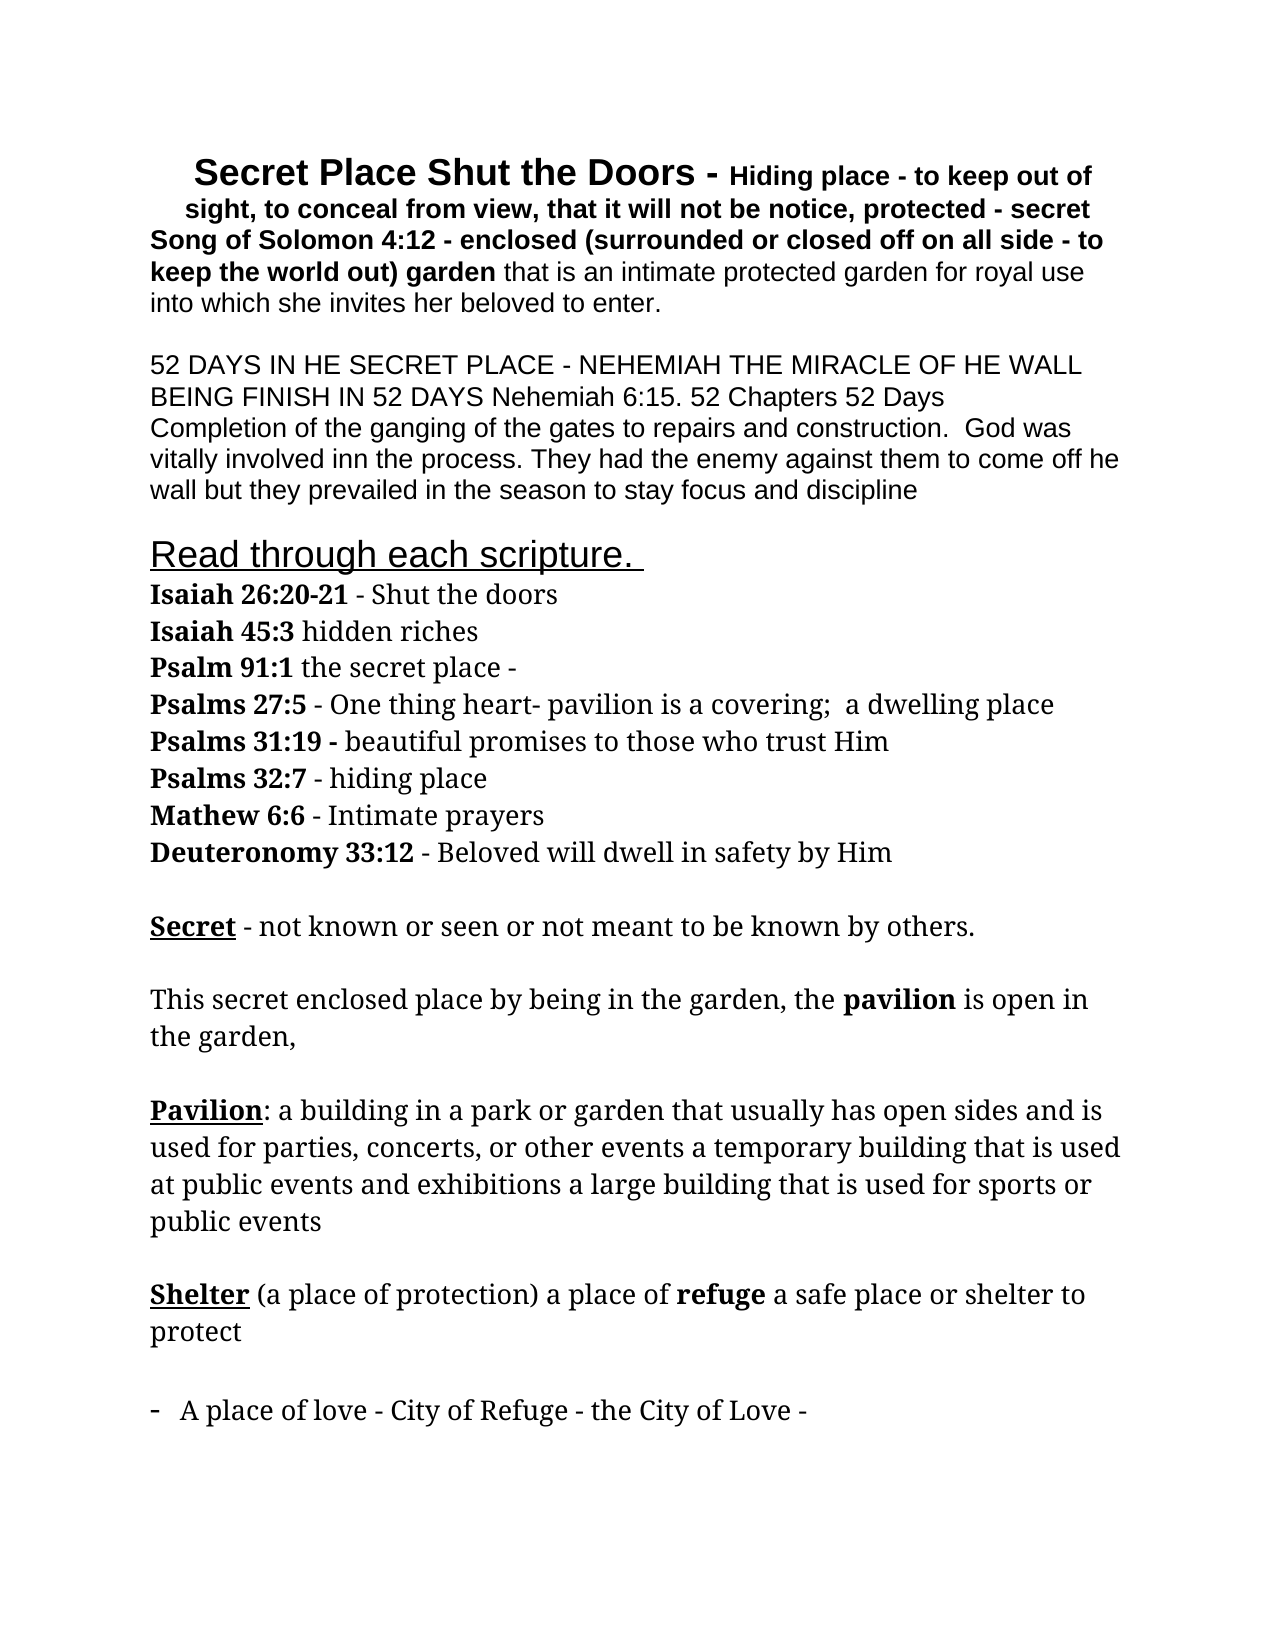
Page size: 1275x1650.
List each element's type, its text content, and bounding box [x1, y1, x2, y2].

text Psalm 91:1 the secret place - [150, 649, 1125, 686]
text Psalms 27:5 - One thing heart- pavilion is a covering; a dwelling place [150, 686, 1125, 723]
text Completion of the ganging of the gates to repairs and construction. God was vitally involved inn the process. They had the enemy against them to come off he wall but they prevailed in the season to stay focus and discipline [150, 412, 1125, 506]
text Pavilion: a building in a park or garden that usually has open sides and is used for parties, concerts, or other events a temporary building that is used at public events and exhibitions a large building that is used for sports or public events [150, 1091, 1125, 1239]
text Read through each scripture. [150, 532, 1125, 575]
text Song of Solomon 4:12 - enclosed (surrounded or closed off on all side - to keep the world out) garden that is an intimate protected garden for royal use into which she invites her beloved to enter. [150, 224, 1125, 318]
text Deuteronomy 33:12 - Beloved will dwell in safety by Him [150, 833, 1125, 870]
text Psalms 32:7 - hiding place [150, 759, 1125, 796]
text Psalms 31:19 - beautiful promises to those who trust Him [150, 723, 1125, 759]
text Isaiah 26:20-21 - Shut the doors [150, 575, 1125, 612]
text Secret Place Shut the Doors - Hiding place - to keep out of sight, to conceal from view, that it will not be notice, protected - secret [150, 150, 1125, 224]
text Isaiah 45:3 hidden riches [150, 612, 1125, 649]
list A place of love - City of Refuge - the City of Love - [150, 1386, 1125, 1430]
text This secret enclosed place by being in the garden, the pavilion is open in the garden, [150, 981, 1125, 1054]
text Shelter (a place of protection) a place of refuge a safe place or shelter to protect [150, 1276, 1125, 1349]
text 52 DAYS IN HE SECRET PLACE - NEHEMIAH THE MIRACLE OF HE WALL BEING FINISH IN 52 DAYS Nehemiah 6:15. 52 Chapters 52 Days [150, 349, 1125, 412]
text Secret - not known or seen or not meant to be known by others. [150, 907, 1125, 944]
text Mathew 6:6 - Intimate prayers [150, 796, 1125, 833]
